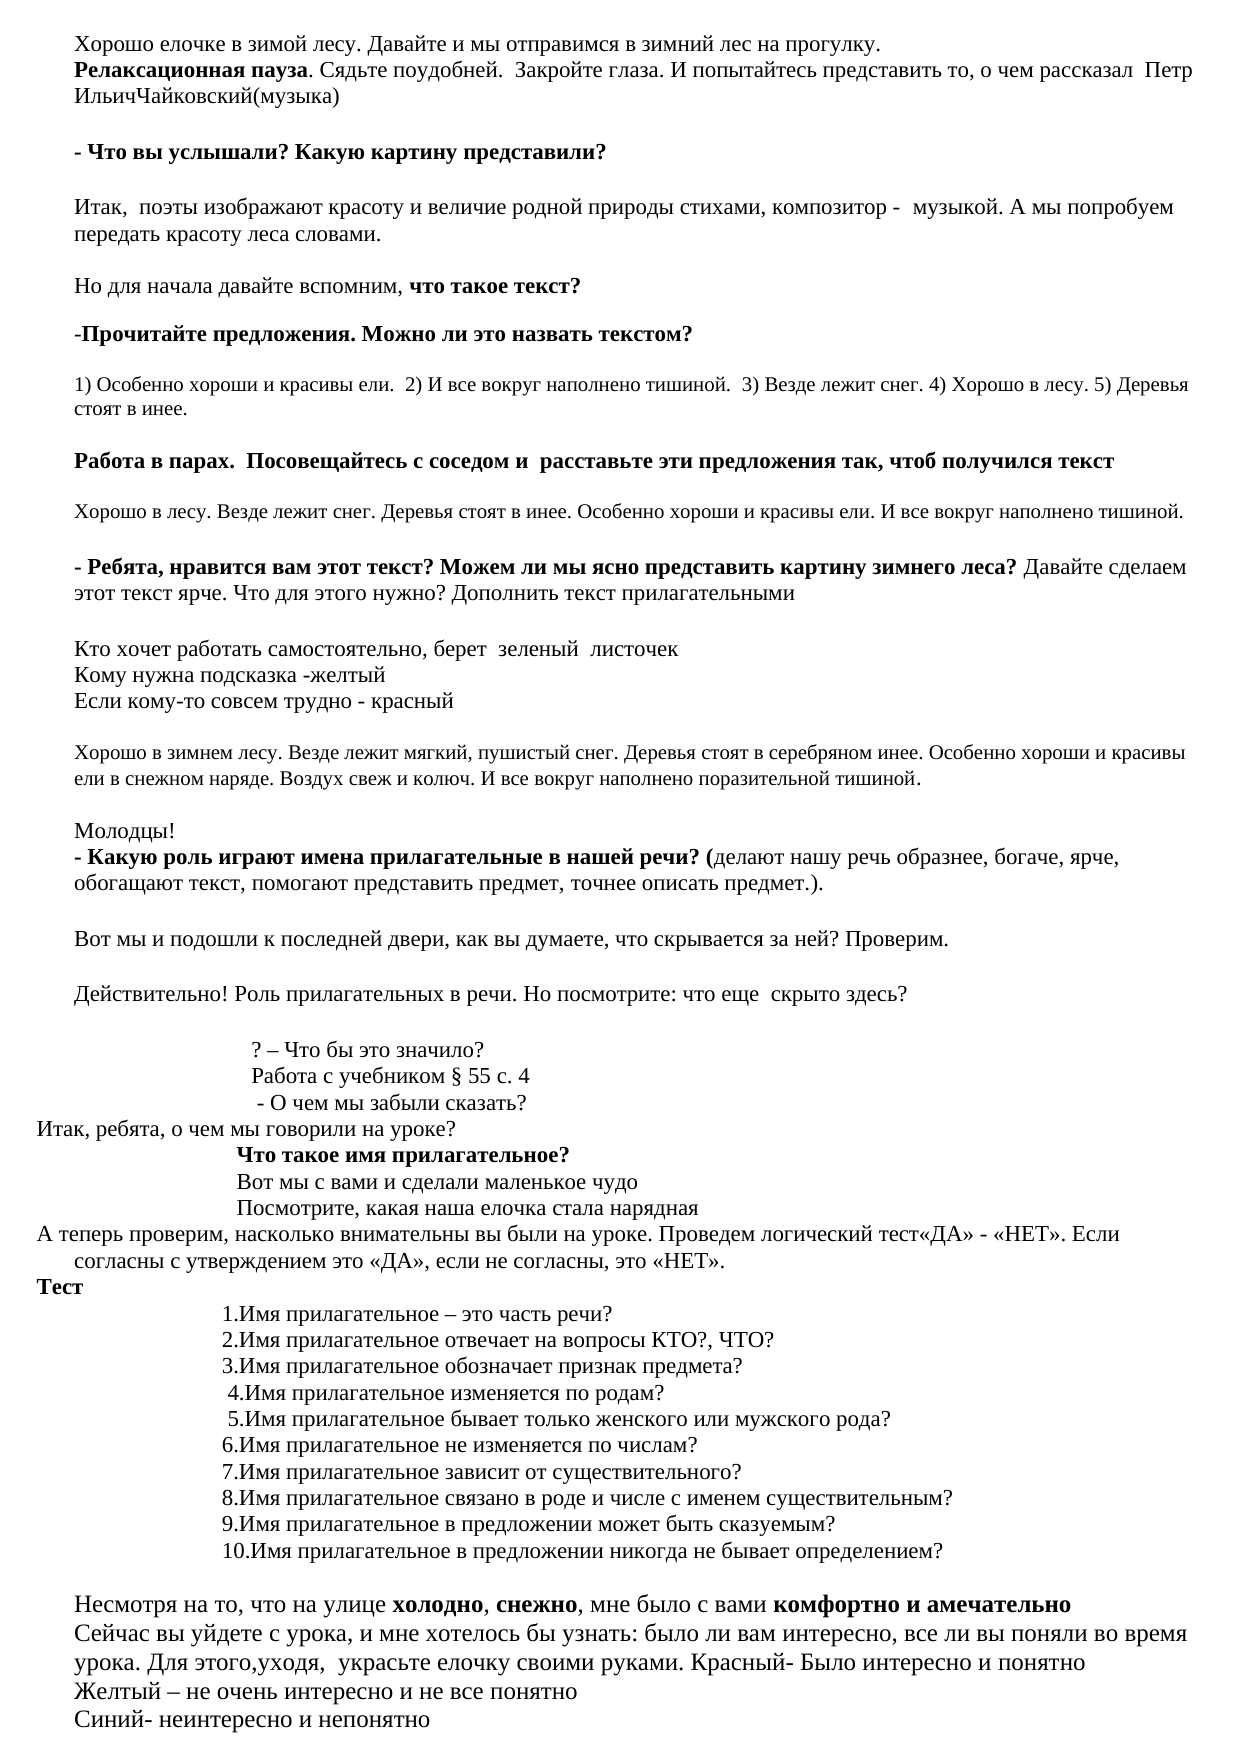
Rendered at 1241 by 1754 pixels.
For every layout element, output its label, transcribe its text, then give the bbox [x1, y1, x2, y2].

text Если кому-то совсем трудно - красный [74, 687, 1211, 714]
text 10.Имя прилагательное в предложении никогда не бывает определением? [222, 1537, 1211, 1563]
text Что такое имя прилагательное? [236, 1141, 1211, 1168]
list Тест [36, 1273, 1211, 1299]
text 2.Имя прилагательное отвечает на вопросы КТО?, ЧТО? [222, 1326, 1211, 1352]
text -Прочитайте предложения. Можно ли это назвать текстом? [74, 319, 1211, 346]
text Кому нужна подсказка -желтый [74, 661, 1211, 687]
text 1.Имя прилагательное – это часть речи? [222, 1299, 1211, 1326]
text Хорошо елочке в зимой лесу. Давайте и мы отправимся в зимний лес на прогулку. [74, 29, 1211, 56]
text 1) Особенно хороши и красивы ели. 2) И все вокруг наполнено тишиной. 3) Везде лежит снег. 4) Хорошо в лесу. 5) Деревья стоят в инее. [74, 372, 1211, 420]
list Итак, ребята, о чем мы говорили на уроке? [36, 1115, 1211, 1141]
list Посмотрите, какая наша елочка стала нарядная [236, 1194, 1211, 1221]
text Несмотря на то, что на улице холодно, снежно, мне было с вами комфортно и амечательно [74, 1589, 1211, 1618]
text 3.Имя прилагательное обозначает признак предмета? [222, 1352, 1211, 1379]
text 7.Имя прилагательное зависит от существительного? [222, 1458, 1211, 1484]
text Итак, поэты изображают красоту и величие родной природы стихами, композитор - музыкой. А мы попробуем передать красоту леса словами. [74, 193, 1211, 246]
list - О чем мы забыли сказать? [251, 1089, 1211, 1115]
text 5.Имя прилагательное бывает только женского или мужского рода? [222, 1405, 1211, 1431]
list Работа с учебником § 55 с. 4 [251, 1062, 1211, 1089]
text Сейчас вы уйдете с урока, и мне хотелось бы узнать: было ли вам интересно, все ли вы поняли во время урока. Для этого,уходя, украсьте елочку своими руками. Красный- Было интересно и понятно [74, 1618, 1211, 1676]
text Релаксационная пауза. Сядьте поудобней. Закройте глаза. И попытайтесь представить то, о чем рассказал Петр ИльичЧайковский(музыка) [74, 56, 1211, 109]
text - Какую роль играют имена прилагательные в нашей речи? (делают нашу речь образнее, богаче, ярче, обогащают текст, помогают представить предмет, точнее описать предмет.). [74, 843, 1211, 896]
text 9.Имя прилагательное в предложении может быть сказуемым? [222, 1510, 1211, 1537]
text 4.Имя прилагательное изменяется по родам? [222, 1379, 1211, 1405]
text 6.Имя прилагательное не изменяется по числам? [222, 1431, 1211, 1458]
text Но для начала давайте вспомним, что такое текст? [74, 272, 1211, 299]
text Молодцы! [74, 817, 1211, 843]
list Вот мы с вами и сделали маленькое чудо [236, 1168, 1211, 1194]
list А теперь проверим, насколько внимательны вы были на уроке. Проведем логический тест«ДА» - «НЕТ». Если согласны с утверждением это «ДА», если не согласны, это «НЕТ». [36, 1221, 1211, 1273]
text Действительно! Роль прилагательных в речи. Но посмотрите: что еще скрыто здесь? [74, 981, 1211, 1007]
text Хорошо в зимнем лесу. Везде лежит мягкий, пушистый снег. Деревья стоят в серебряном инее. Особенно хороши и красивы ели в снежном наряде. Воздух свеж и колюч. И все вокруг наполнено поразительной тишиной. [74, 740, 1211, 790]
text Вот мы и подошли к последней двери, как вы думаете, что скрывается за ней? Проверим. [74, 925, 1211, 951]
text 8.Имя прилагательное связано в роде и числе с именем существительным? [222, 1484, 1211, 1510]
text Желтый – не очень интересно и не все понятно [74, 1676, 1211, 1704]
text - Ребята, нравится вам этот текст? Можем ли мы ясно представить картину зимнего леса? Давайте сделаем этот текст ярче. Что для этого нужно? Дополнить текст прилагательными [74, 553, 1211, 605]
text Хорошо в лесу. Везде лежит снег. Деревья стоят в инее. Особенно хороши и красивы ели. И все вокруг наполнено тишиной. [74, 499, 1211, 523]
list ? – Что бы это значило? [251, 1036, 1211, 1062]
text Синий- неинтересно и непонятно [74, 1704, 1211, 1733]
text Кто хочет работать самостоятельно, берет зеленый листочек [74, 634, 1211, 661]
text - Что вы услышали? Какую картину представили? [74, 138, 1211, 164]
text Работа в парах. Посовещайтесь с соседом и расставьте эти предложения так, чтоб получился текст [74, 447, 1211, 473]
